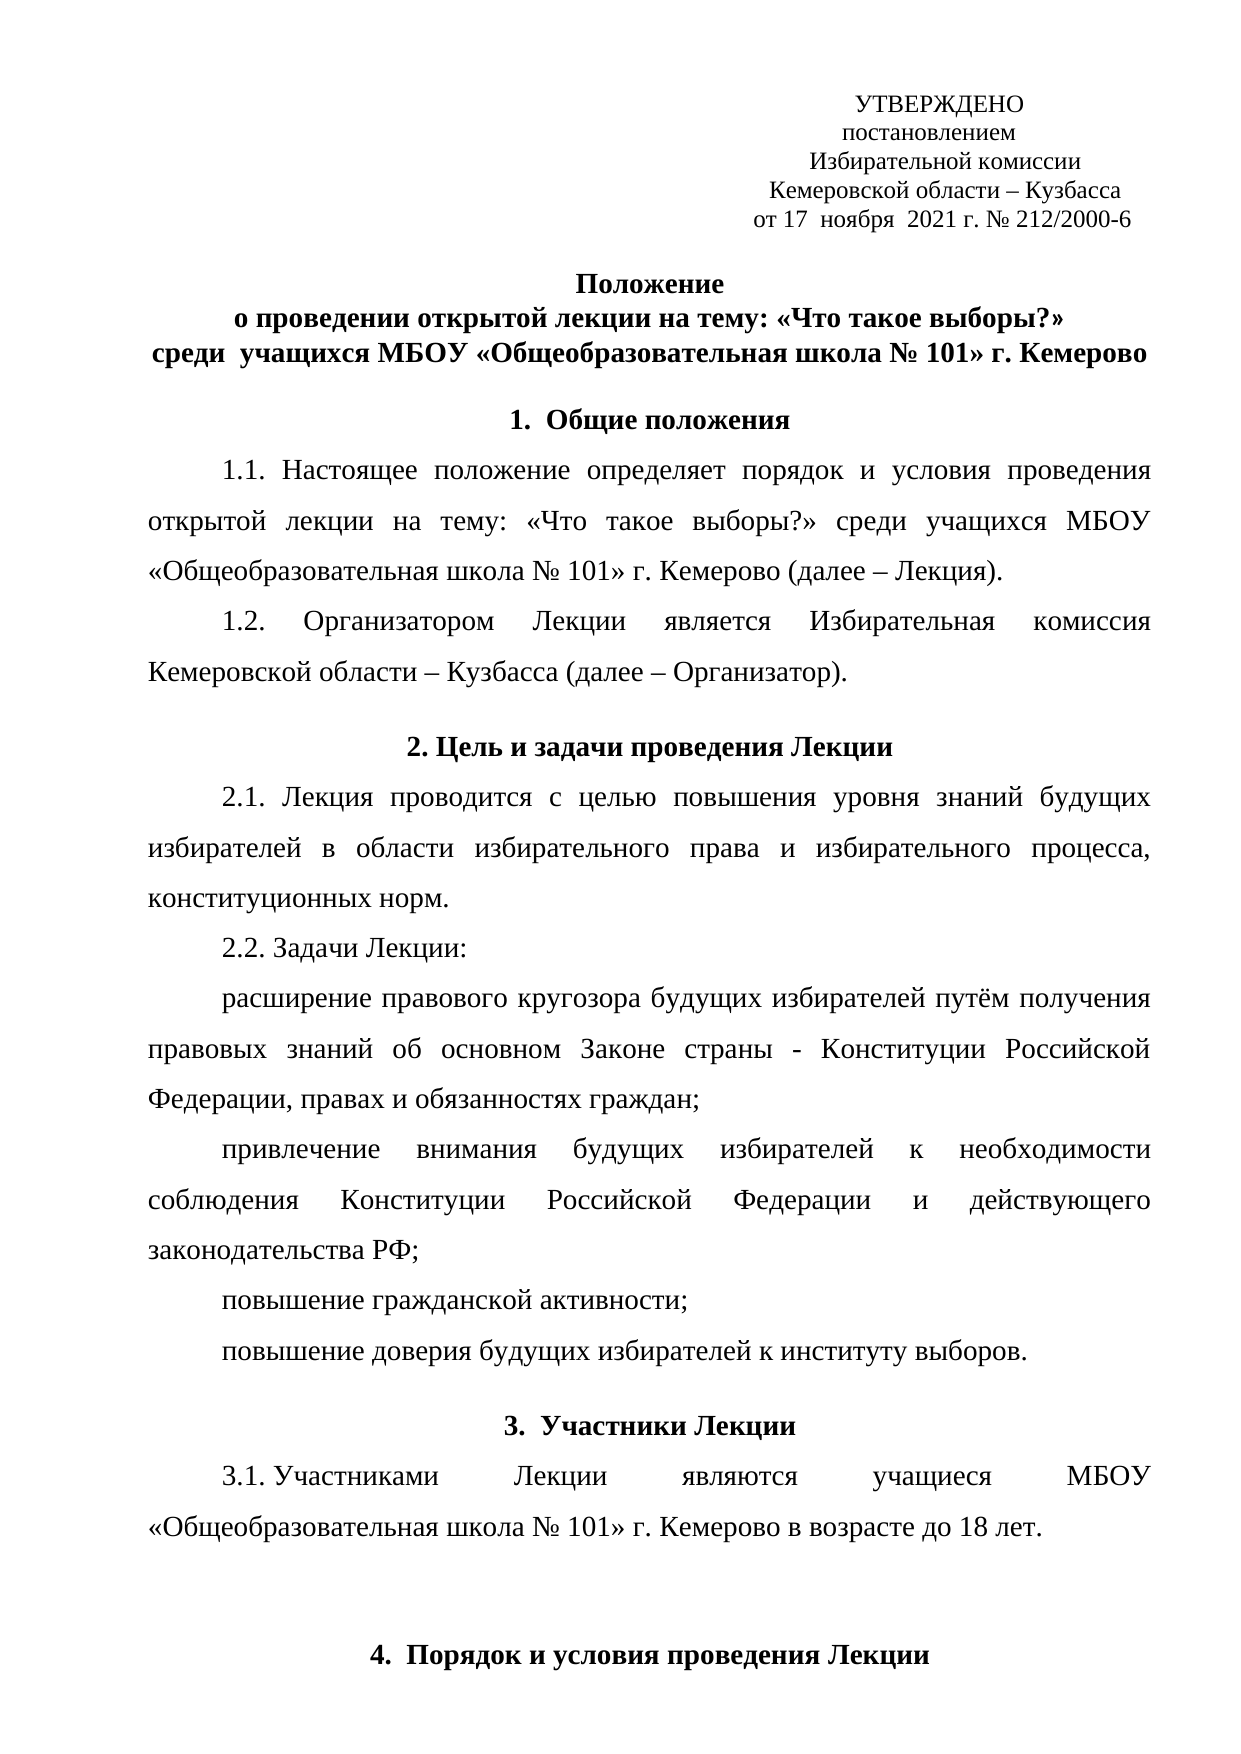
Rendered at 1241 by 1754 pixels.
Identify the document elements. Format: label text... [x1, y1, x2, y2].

text Кемеровской области – Кузбасса [148, 175, 1152, 204]
text от 17 ноября 2021 г. № 212/2000-6 [148, 204, 1152, 232]
text 3.1. Участниками Лекции являются учащиеся МБОУ «Общеобразовательная школа № 101» г. Кемерово в возрасте до 18 лет. [148, 1458, 1152, 1542]
text 4. Порядок и условия проведения Лекции [148, 1637, 1152, 1671]
text 1. Общие положения [148, 402, 1152, 436]
text расширение правового кругозора будущих избирателей путём получения правовых знаний об основном Законе страны - Конституции Российской Федерации, правах и обязанностях граждан; [148, 981, 1152, 1115]
text о проведении открытой лекции на тему: «Что такое выборы?» среди учащихся МБОУ «Общеобразовательная школа № 101» г. Кемерово [148, 299, 1152, 369]
text Положение [148, 266, 1152, 299]
text 2. Цель и задачи проведения Лекции [148, 729, 1152, 763]
text повышение гражданской активности; [148, 1282, 1152, 1316]
text 2.1. Лекция проводится с целью повышения уровня знаний будущих избирателей в области избирательного права и избирательного процесса, конституционных норм. [148, 779, 1152, 913]
text 1.2. Организатором Лекции является Избирательная комиссия Кемеровской области – Кузбасса (далее – Организатор). [148, 603, 1152, 687]
text 1.1. Настоящее положение определяет порядок и условия проведения открытой лекции на тему: «Что такое выборы?» среди учащихся МБОУ «Общеобразовательная школа № 101» г. Кемерово (далее – Лекция). [148, 452, 1152, 587]
text повышение доверия будущих избирателей к институту выборов. [148, 1333, 1152, 1366]
text Избирательной комиссии [148, 146, 1152, 175]
text 2.2. Задачи Лекции: [148, 930, 1152, 964]
text 3. Участники Лекции [148, 1408, 1152, 1442]
text постановлением [148, 117, 1152, 146]
text привлечение внимания будущих избирателей к необходимости соблюдения Конституции Российской Федерации и действующего законодательства РФ; [148, 1132, 1152, 1266]
text УТВЕРЖДЕНО [148, 89, 1152, 117]
